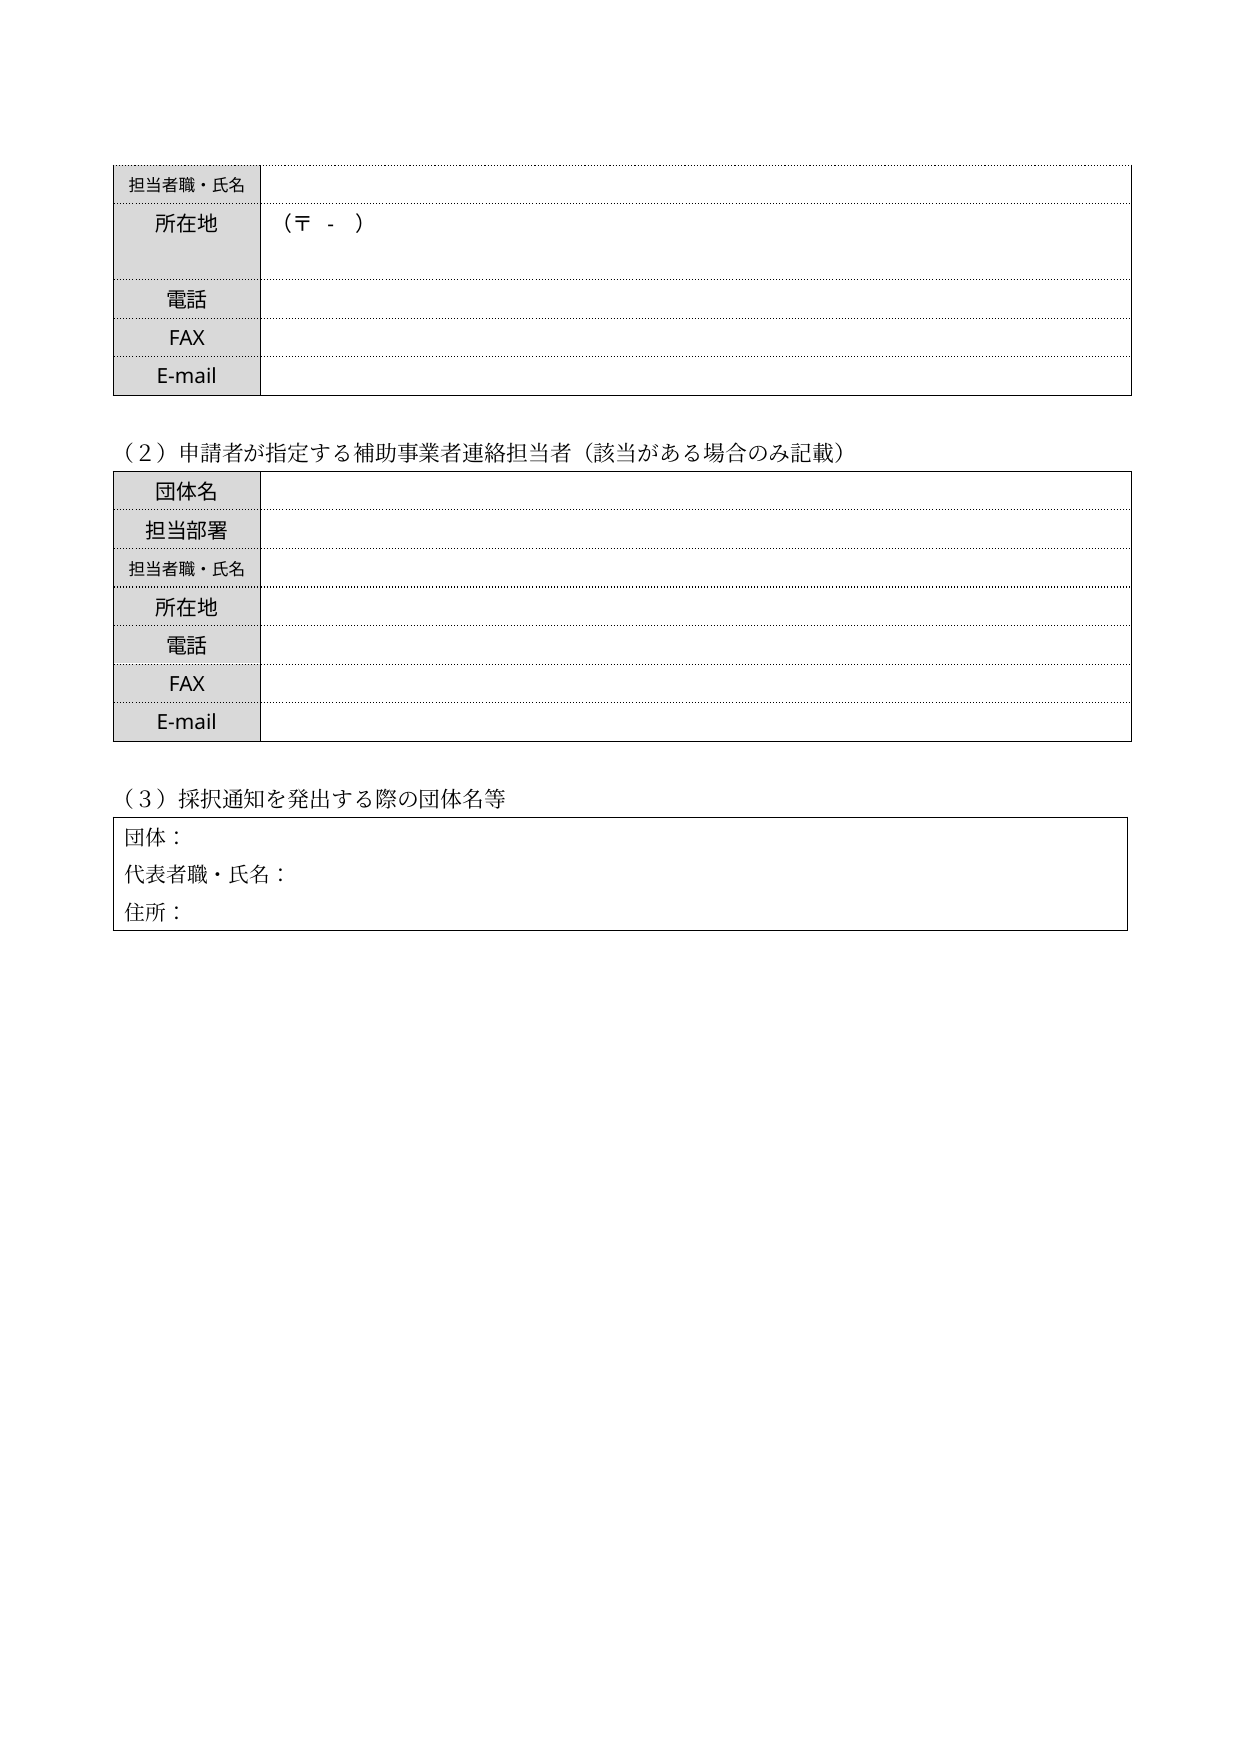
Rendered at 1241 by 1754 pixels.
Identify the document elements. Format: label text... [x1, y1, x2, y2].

table_cell 担当者職・氏名 [114, 548, 260, 586]
table_cell [261, 586, 1131, 625]
text （２）申請者が指定する補助事業者連絡担当者（該当がある場合のみ記載） [112, 433, 1128, 471]
table_cell FAX [114, 664, 260, 702]
table_cell [261, 279, 1131, 318]
table_cell [261, 664, 1131, 702]
table_cell E-mail [114, 356, 260, 395]
table_cell [261, 318, 1131, 356]
table_cell 担当者職・氏名 [114, 165, 260, 203]
table_cell [261, 509, 1131, 548]
table_cell 電話 [114, 625, 260, 663]
table_cell FAX [114, 318, 260, 356]
table_cell 所在地 [114, 586, 260, 625]
table_header 団体： 代表者職・氏名： 住所： [114, 818, 1127, 930]
table_cell [261, 356, 1131, 395]
table_cell 担当部署 [114, 509, 260, 548]
table_cell [261, 548, 1131, 586]
text （３）採択通知を発出する際の団体名等 [112, 779, 1128, 817]
table_cell [261, 702, 1131, 741]
table_cell [261, 165, 1131, 203]
table_cell （〒 - ） [261, 203, 1131, 279]
table_cell E-mail [114, 702, 260, 741]
table_cell 電話 [114, 279, 260, 318]
table_header 団体名 [114, 472, 260, 509]
table_header [261, 472, 1131, 509]
table_cell 所在地 [114, 203, 260, 279]
table_cell [261, 625, 1131, 663]
